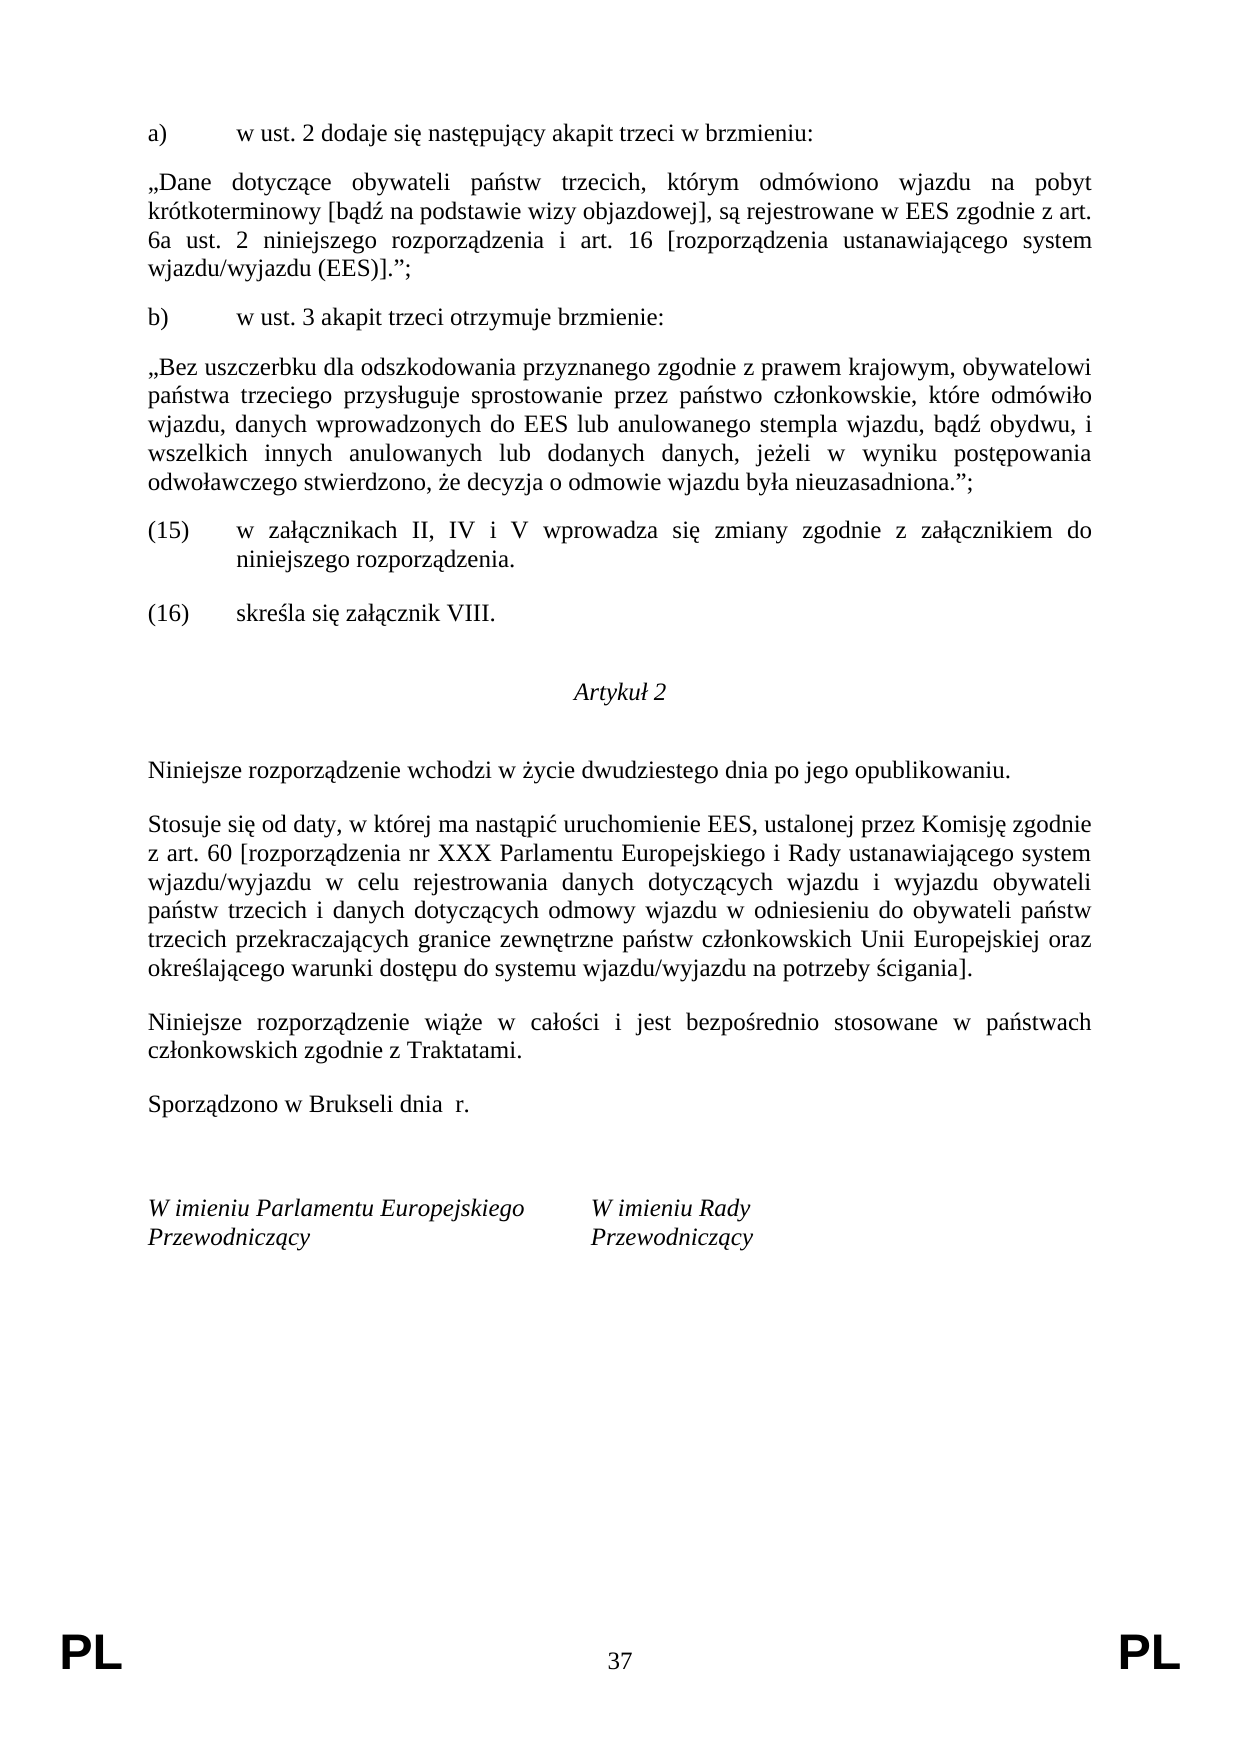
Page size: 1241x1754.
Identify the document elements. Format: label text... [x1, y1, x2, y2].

text a) w ust. 2 dodaje się następujący akapit trzeci w brzmieniu: [148, 118, 1093, 147]
text Niniejsze rozporządzenie wchodzi w życie dwudziestego dnia po jego opublikowaniu. [148, 756, 1093, 784]
text „Dane dotyczące obywateli państw trzecich, którym odmówiono wjazdu na pobyt krótkoterminowy [bądź na podstawie wizy objazdowej], są rejestrowane w EES zgodnie z art. 6a ust. 2 niniejszego rozporządzenia i art. 16 [rozporządzenia ustanawiającego system wjazdu/wyjazdu (EES)].”; [148, 167, 1093, 282]
text Niniejsze rozporządzenie wiąże w całości i jest bezpośrednio stosowane w państwach członkowskich zgodnie z Traktatami. [148, 1007, 1093, 1064]
text b) w ust. 3 akapit trzeci otrzymuje brzmienie: [148, 302, 1093, 331]
text Sporządzono w Brukseli dnia r. [148, 1089, 1093, 1118]
text Stosuje się od daty, w której ma nastąpić uruchomienie EES, ustalonej przez Komisję zgodnie z art. 60 [rozporządzenia nr XXX Parlamentu Europejskiego i Rady ustanawiającego system wjazdu/wyjazdu w celu rejestrowania danych dotyczących wjazdu i wyjazdu obywateli państw trzecich i danych dotyczących odmowy wjazdu w odniesieniu do obywateli państw trzecich przekraczających granice zewnętrzne państw członkowskich Unii Europejskiej oraz określającego warunki dostępu do systemu wjazdu/wyjazdu na potrzeby ścigania]. [148, 809, 1093, 982]
text Przewodniczący Przewodniczący [148, 1222, 1093, 1251]
list w załącznikach II, IV i V wprowadza się zmiany zgodnie z załącznikiem do niniejszego rozporządzenia. [148, 516, 1093, 573]
text Artykuł 2 [148, 677, 1093, 706]
text W imieniu Parlamentu Europejskiego W imieniu Rady [148, 1193, 1093, 1222]
text „Bez uszczerbku dla odszkodowania przyznanego zgodnie z prawem krajowym, obywatelowi państwa trzeciego przysługuje sprostowanie przez państwo członkowskie, które odmówiło wjazdu, danych wprowadzonych do EES lub anulowanego stempla wjazdu, bądź obydwu, i wszelkich innych anulowanych lub dodanych danych, jeżeli w wyniku postępowania odwoławczego stwierdzono, że decyzja o odmowie wjazdu była nieuzasadniona.”; [148, 352, 1093, 495]
list skreśla się załącznik VIII. [148, 598, 1093, 627]
